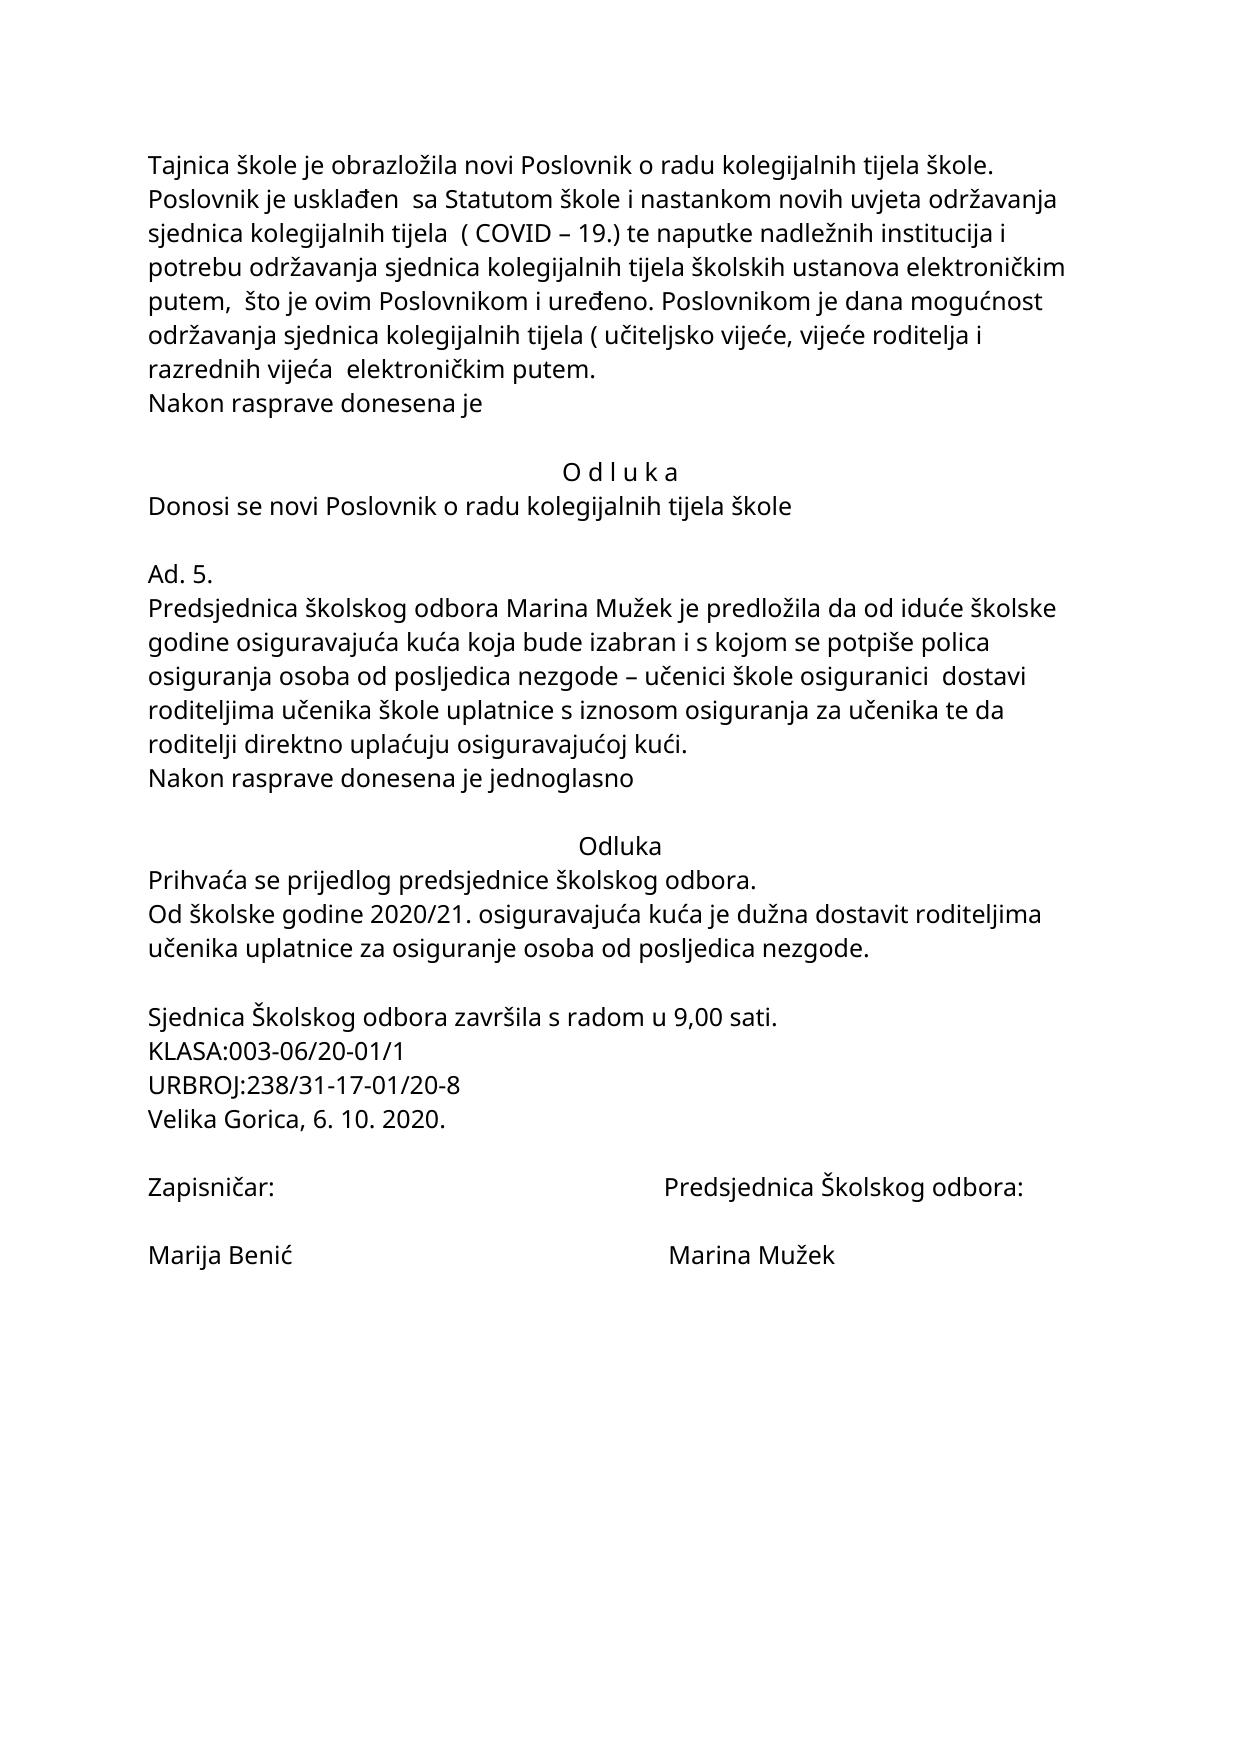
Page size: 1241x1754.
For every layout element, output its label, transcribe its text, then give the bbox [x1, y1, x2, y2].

text Velika Gorica, 6. 10. 2020. [148, 1101, 1093, 1135]
text Ad. 5. [148, 556, 1093, 590]
text Prihvaća se prijedlog predsjednice školskog odbora. [148, 863, 1093, 897]
text Donosi se novi Poslovnik o radu kolegijalnih tijela škole [148, 488, 1093, 522]
text Poslovnik je usklađen sa Statutom škole i nastankom novih uvjeta održavanja sjednica kolegijalnih tijela ( COVID – 19.) te naputke nadležnih institucija i potrebu održavanja sjednica kolegijalnih tijela školskih ustanova elektroničkim putem, što je ovim Poslovnikom i uređeno. Poslovnikom je dana mogućnost održavanja sjednica kolegijalnih tijela ( učiteljsko vijeće, vijeće roditelja i razrednih vijeća elektroničkim putem. [148, 182, 1093, 386]
text KLASA:003-06/20-01/1 [148, 1033, 1093, 1067]
text Predsjednica školskog odbora Marina Mužek je predložila da od iduće školske godine osiguravajuća kuća koja bude izabran i s kojom se potpiše polica osiguranja osoba od posljedica nezgode – učenici škole osiguranici dostavi roditeljima učenika škole uplatnice s iznosom osiguranja za učenika te da roditelji direktno uplaćuju osiguravajućoj kući. [148, 590, 1093, 761]
text Nakon rasprave donesena je jednoglasno [148, 761, 1093, 795]
text O d l u k a [148, 454, 1093, 488]
text Marija Benić Marina Mužek [148, 1238, 1093, 1272]
text Sjednica Školskog odbora završila s radom u 9,00 sati. [148, 999, 1093, 1033]
text Zapisničar: Predsjednica Školskog odbora: [148, 1169, 1093, 1203]
text Tajnica škole je obrazložila novi Poslovnik o radu kolegijalnih tijela škole. [148, 148, 1093, 182]
text URBROJ:238/31-17-01/20-8 [148, 1067, 1093, 1101]
text Odluka [148, 829, 1093, 863]
text Nakon rasprave donesena je [148, 386, 1093, 420]
text Od školske godine 2020/21. osiguravajuća kuća je dužna dostavit roditeljima učenika uplatnice za osiguranje osoba od posljedica nezgode. [148, 897, 1093, 965]
